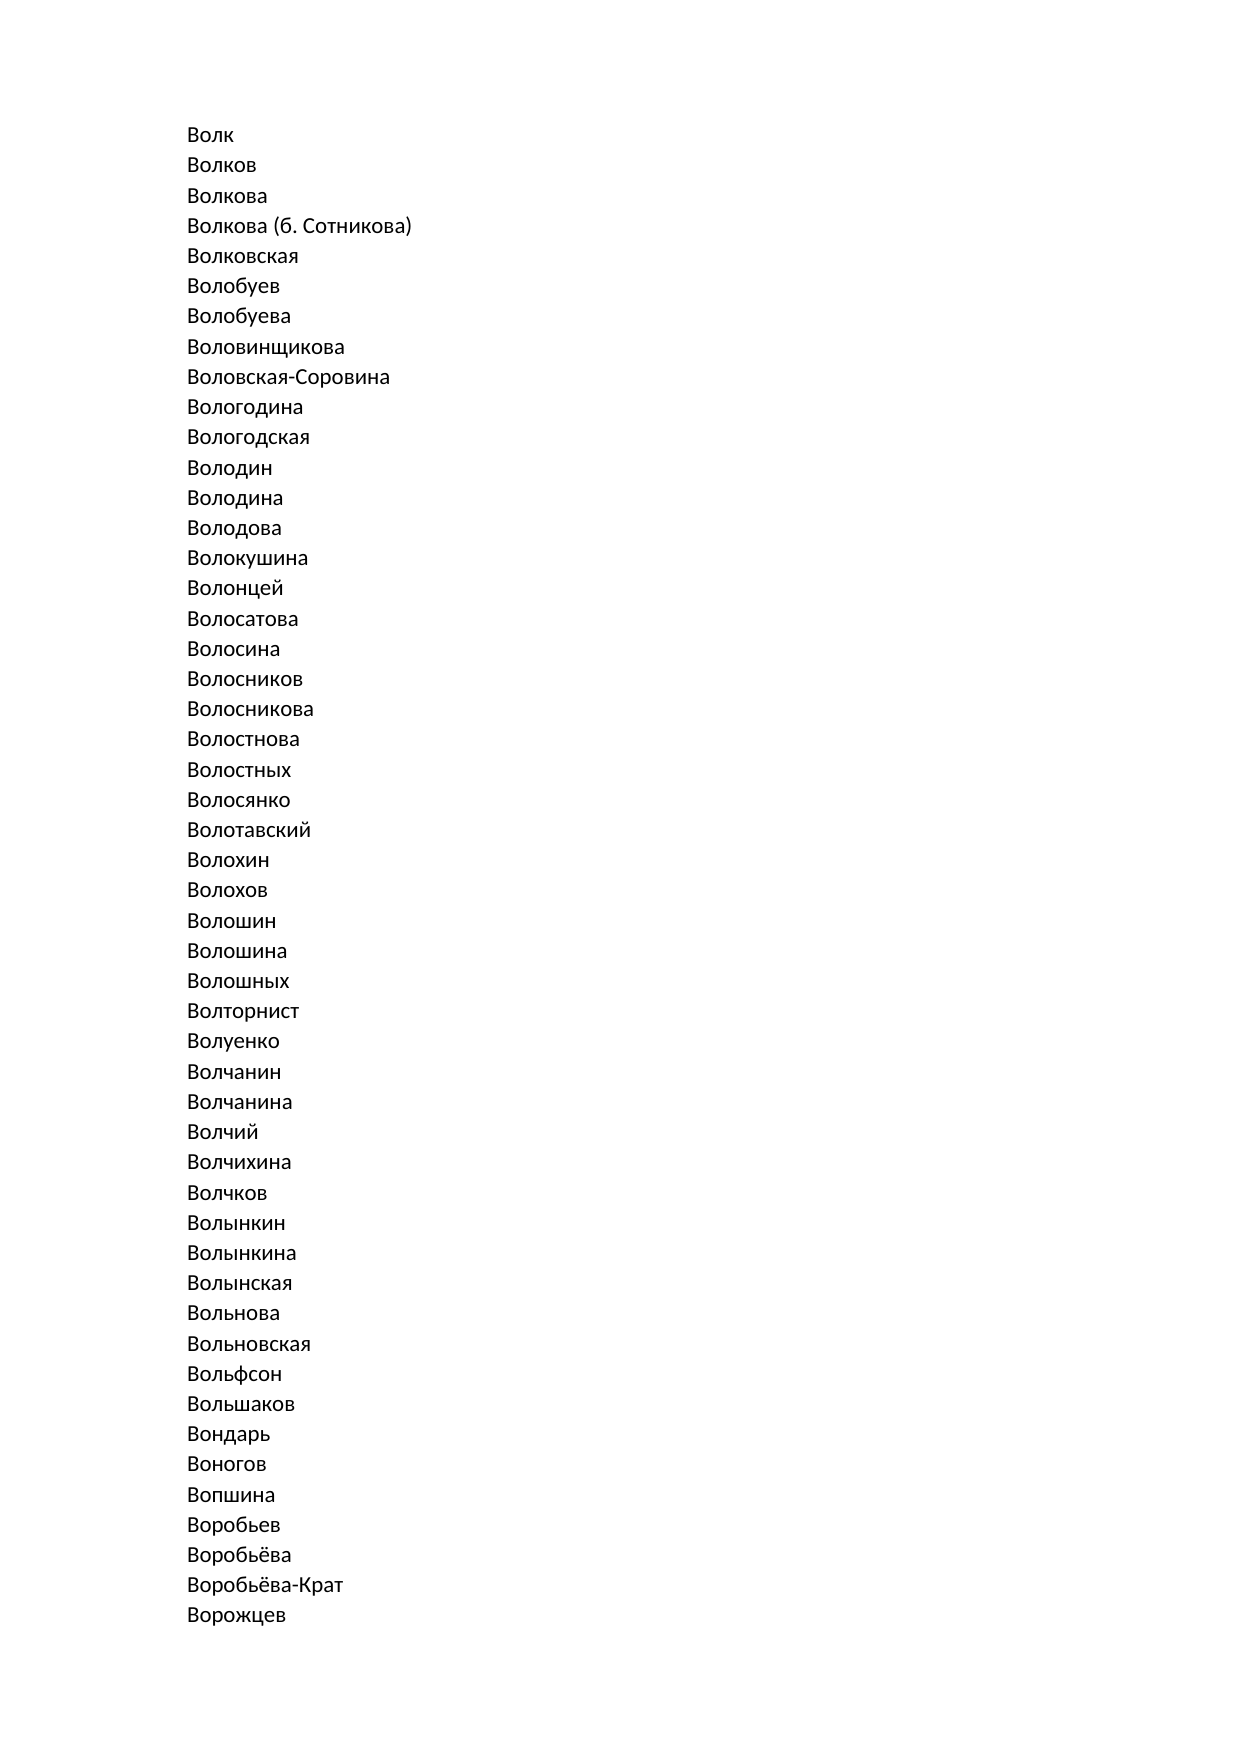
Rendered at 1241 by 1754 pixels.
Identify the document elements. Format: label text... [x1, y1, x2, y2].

table_cell Волостных [176, 753, 506, 783]
table_cell Вольшаков [176, 1387, 506, 1417]
table_cell Воловинщикова [176, 330, 506, 360]
table_cell Волохов [176, 873, 506, 903]
table_cell Волчанин [176, 1055, 506, 1085]
table_cell Волуенко [176, 1024, 506, 1054]
table_cell Волынкина [176, 1236, 506, 1266]
table_cell Волчихина [176, 1145, 506, 1175]
table_cell Волонцей [176, 571, 506, 601]
table_cell Вольнова [176, 1296, 506, 1326]
table_cell Волосников [176, 662, 506, 692]
table_cell Волкова [176, 179, 506, 209]
table_cell Волчков [176, 1175, 506, 1206]
table_cell Волторнист [176, 994, 506, 1024]
table_cell Волобуева [176, 299, 506, 329]
table_cell Волосатова [176, 601, 506, 632]
table_cell Воробьёва [176, 1538, 506, 1568]
table_cell Волкова (б. Сотникова) [176, 209, 506, 239]
table_cell Воловская-Соровина [176, 360, 506, 390]
table_cell Волчий [176, 1115, 506, 1145]
table_cell Волосянко [176, 783, 506, 813]
table_cell Волотавский [176, 813, 506, 843]
table_cell Волк [176, 118, 506, 148]
table_cell Волосина [176, 632, 506, 662]
table_cell Вологодина [176, 390, 506, 420]
table_cell Волчанина [176, 1085, 506, 1115]
table_cell Вольновская [176, 1326, 506, 1357]
table_cell Ворожцев [176, 1598, 506, 1628]
table_cell Волковская [176, 239, 506, 269]
table_cell Вопшина [176, 1478, 506, 1508]
table_cell Волошин [176, 904, 506, 934]
table_cell Волошина [176, 934, 506, 964]
table_cell Володова [176, 511, 506, 541]
table_cell Волохин [176, 843, 506, 873]
table_cell Володина [176, 481, 506, 511]
table_cell Вологодская [176, 420, 506, 450]
table_cell Воробьев [176, 1508, 506, 1538]
table_cell Воногов [176, 1447, 506, 1477]
table_cell Вондарь [176, 1417, 506, 1447]
table_cell Волостнова [176, 722, 506, 752]
table_cell Воробьёва-Крат [176, 1568, 506, 1598]
table_cell Волошных [176, 964, 506, 994]
table_cell Волынская [176, 1266, 506, 1296]
table_cell Волобуев [176, 269, 506, 299]
table_cell Волосникова [176, 692, 506, 722]
table_cell Володин [176, 450, 506, 481]
table_cell Волокушина [176, 541, 506, 571]
table_cell Вольфсон [176, 1357, 506, 1387]
table_cell Волков [176, 148, 506, 178]
table_cell Волынкин [176, 1206, 506, 1236]
